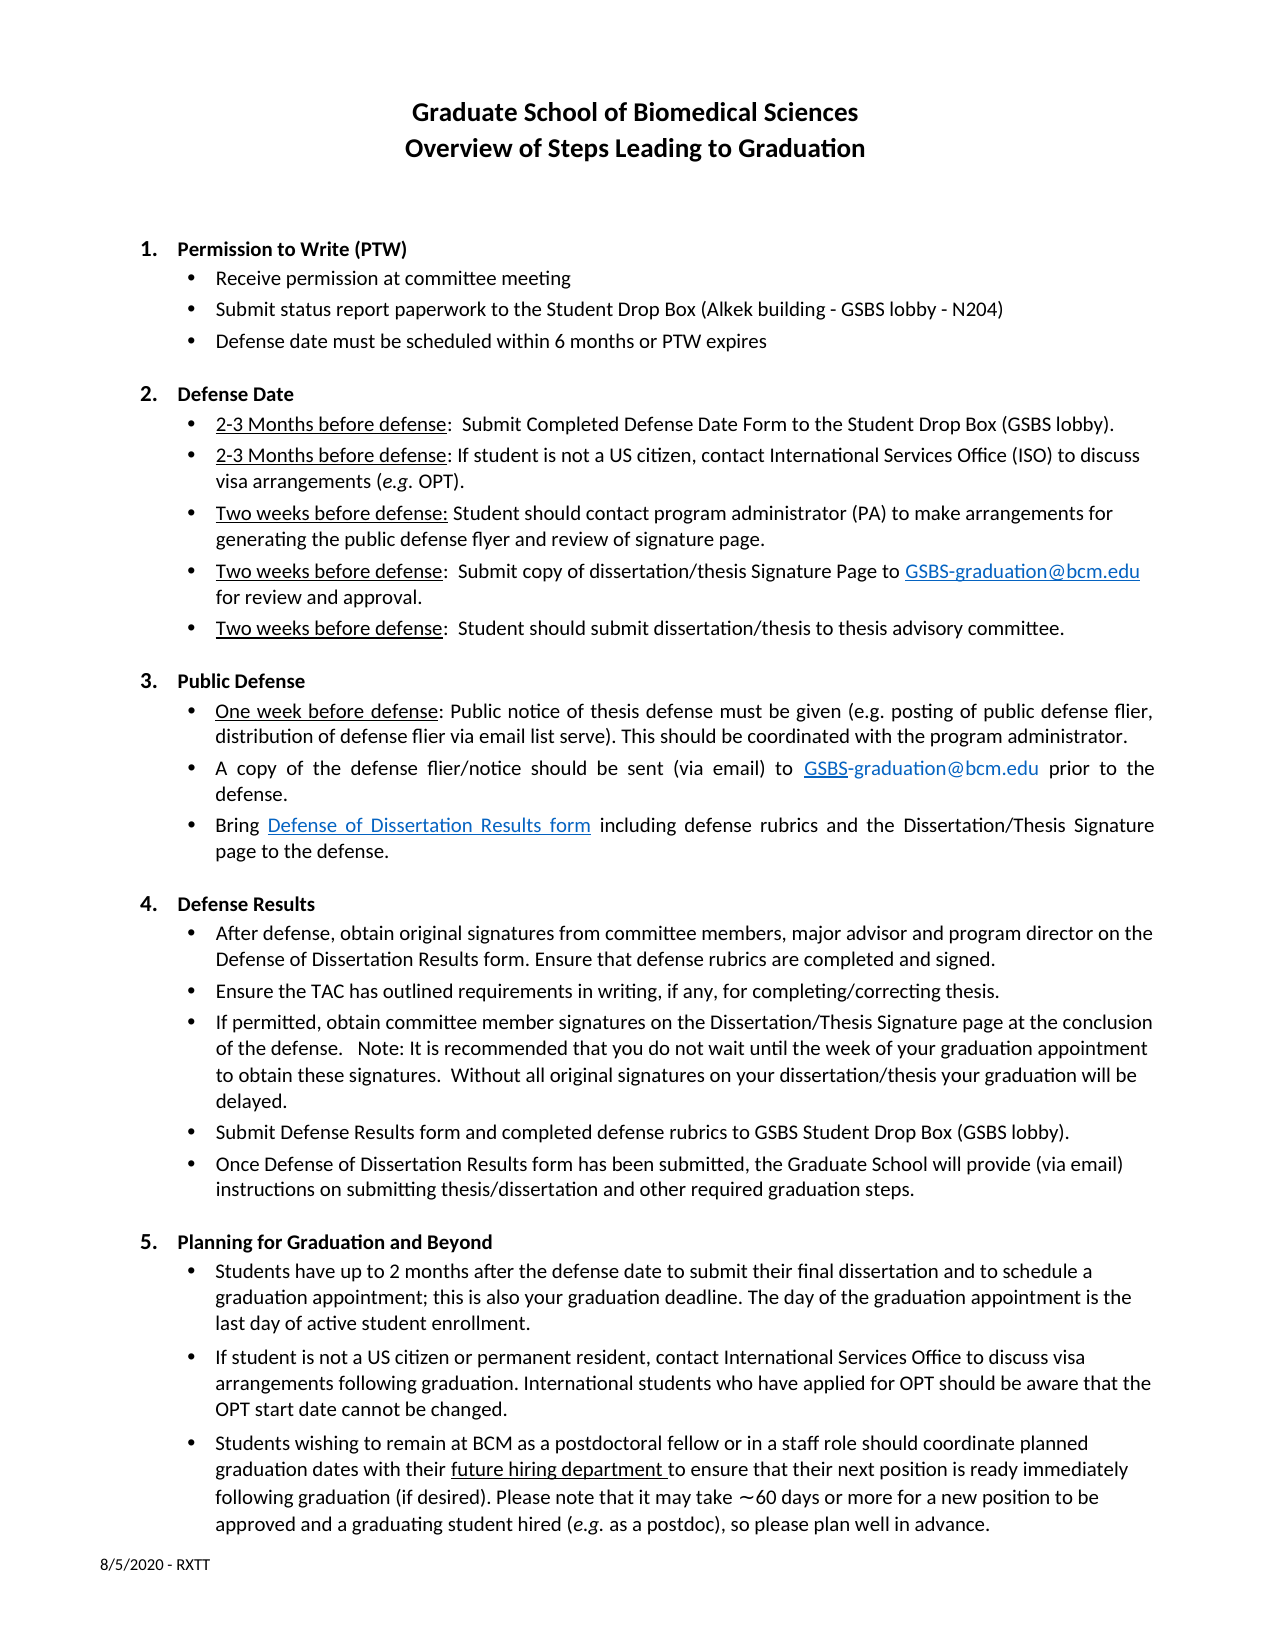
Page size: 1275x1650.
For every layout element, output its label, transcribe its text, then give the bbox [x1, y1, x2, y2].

list Receive permission at committee meeting [187, 264, 1164, 291]
list After defense, obtain original signatures from committee members, major advisor and program director on the Defense of Dissertation Results form. Ensure that defense rubrics are completed and signed. [187, 919, 1164, 972]
text Overview of Steps Leading to Graduation [100, 131, 1171, 164]
list Two weeks before defense: Student should submit dissertation/thesis to thesis advisory committee. [187, 614, 1164, 641]
list Defense date must be scheduled within 6 months or PTW expires [187, 327, 1164, 354]
list Two weeks before defense: Student should contact program administrator (PA) to make arrangements for generating the public defense flyer and review of signature page. [187, 499, 1164, 552]
list Two weeks before defense: Submit copy of dissertation/thesis Signature Page to GSBS-graduation@bcm.edu for review and approval. [187, 557, 1164, 609]
list Bring Defense of Dissertation Results form including defense rubrics and the Dissertation/Thesis Signature page to the defense. [187, 811, 1155, 863]
list If permitted, obtain committee member signatures on the Dissertation/Thesis Signature page at the conclusion of the defense. Note: It is recommended that you do not wait until the week of your graduation appointment to obtain these signatures. Without all original signatures on your dissertation/thesis your graduation will be delayed. [187, 1008, 1164, 1113]
list Ensure the TAC has outlined requirements in writing, if any, for completing/correcting thesis. [187, 977, 1164, 1003]
list Students wishing to remain at BCM as a postdoctoral fellow or in a staff role should coordinate planned graduation dates with their future hiring department to ensure that their next position is ready immediately following graduation (if desired). Please note that it may take ∼60 days or more for a new position to be approved and a graduating student hired (e.g. as a postdoc), so please plan well in advance. [187, 1428, 1164, 1537]
subtitle Permission to Write (PTW) [140, 234, 1172, 262]
list One week before defense: Public notice of thesis defense must be given (e.g. posting of public defense flier, distribution of defense flier via email list serve). This should be coordinated with the program administrator. [187, 697, 1155, 749]
list Students have up to 2 months after the defense date to submit their final dissertation and to schedule a graduation appointment; this is also your graduation deadline. The day of the graduation appointment is the last day of active student enrollment. [187, 1257, 1164, 1335]
list Submit Defense Results form and completed defense rubrics to GSBS Student Drop Box (GSBS lobby). [187, 1118, 1164, 1145]
subtitle Defense Date [140, 379, 1172, 407]
list Once Defense of Dissertation Results form has been submitted, the Graduate School will provide (via email) instructions on submitting thesis/dissertation and other required graduation steps. [187, 1150, 1164, 1202]
subtitle Public Defense [140, 667, 1172, 695]
list 2-3 Months before defense: If student is not a US citizen, contact International Services Office (ISO) to discuss visa arrangements (e.g. OPT). [187, 441, 1164, 494]
list If student is not a US citizen or permanent resident, contact International Services Office to discuss visa arrangements following graduation. International students who have applied for OPT should be aware that the OPT start date cannot be changed. [187, 1343, 1164, 1422]
subtitle Defense Results [140, 889, 1172, 917]
subtitle Planning for Graduation and Beyond [140, 1227, 1172, 1255]
list Submit status report paperwork to the Student Drop Box (Alkek building - GSBS lobby - N204) [187, 295, 1164, 322]
list A copy of the defense flier/notice should be sent (via email) to GSBS-graduation@bcm.edu prior to the defense. [187, 753, 1155, 806]
text Graduate School of Biomedical Sciences [100, 95, 1171, 128]
list 2-3 Months before defense: Submit Completed Defense Date Form to the Student Drop Box (GSBS lobby). [187, 409, 1164, 436]
